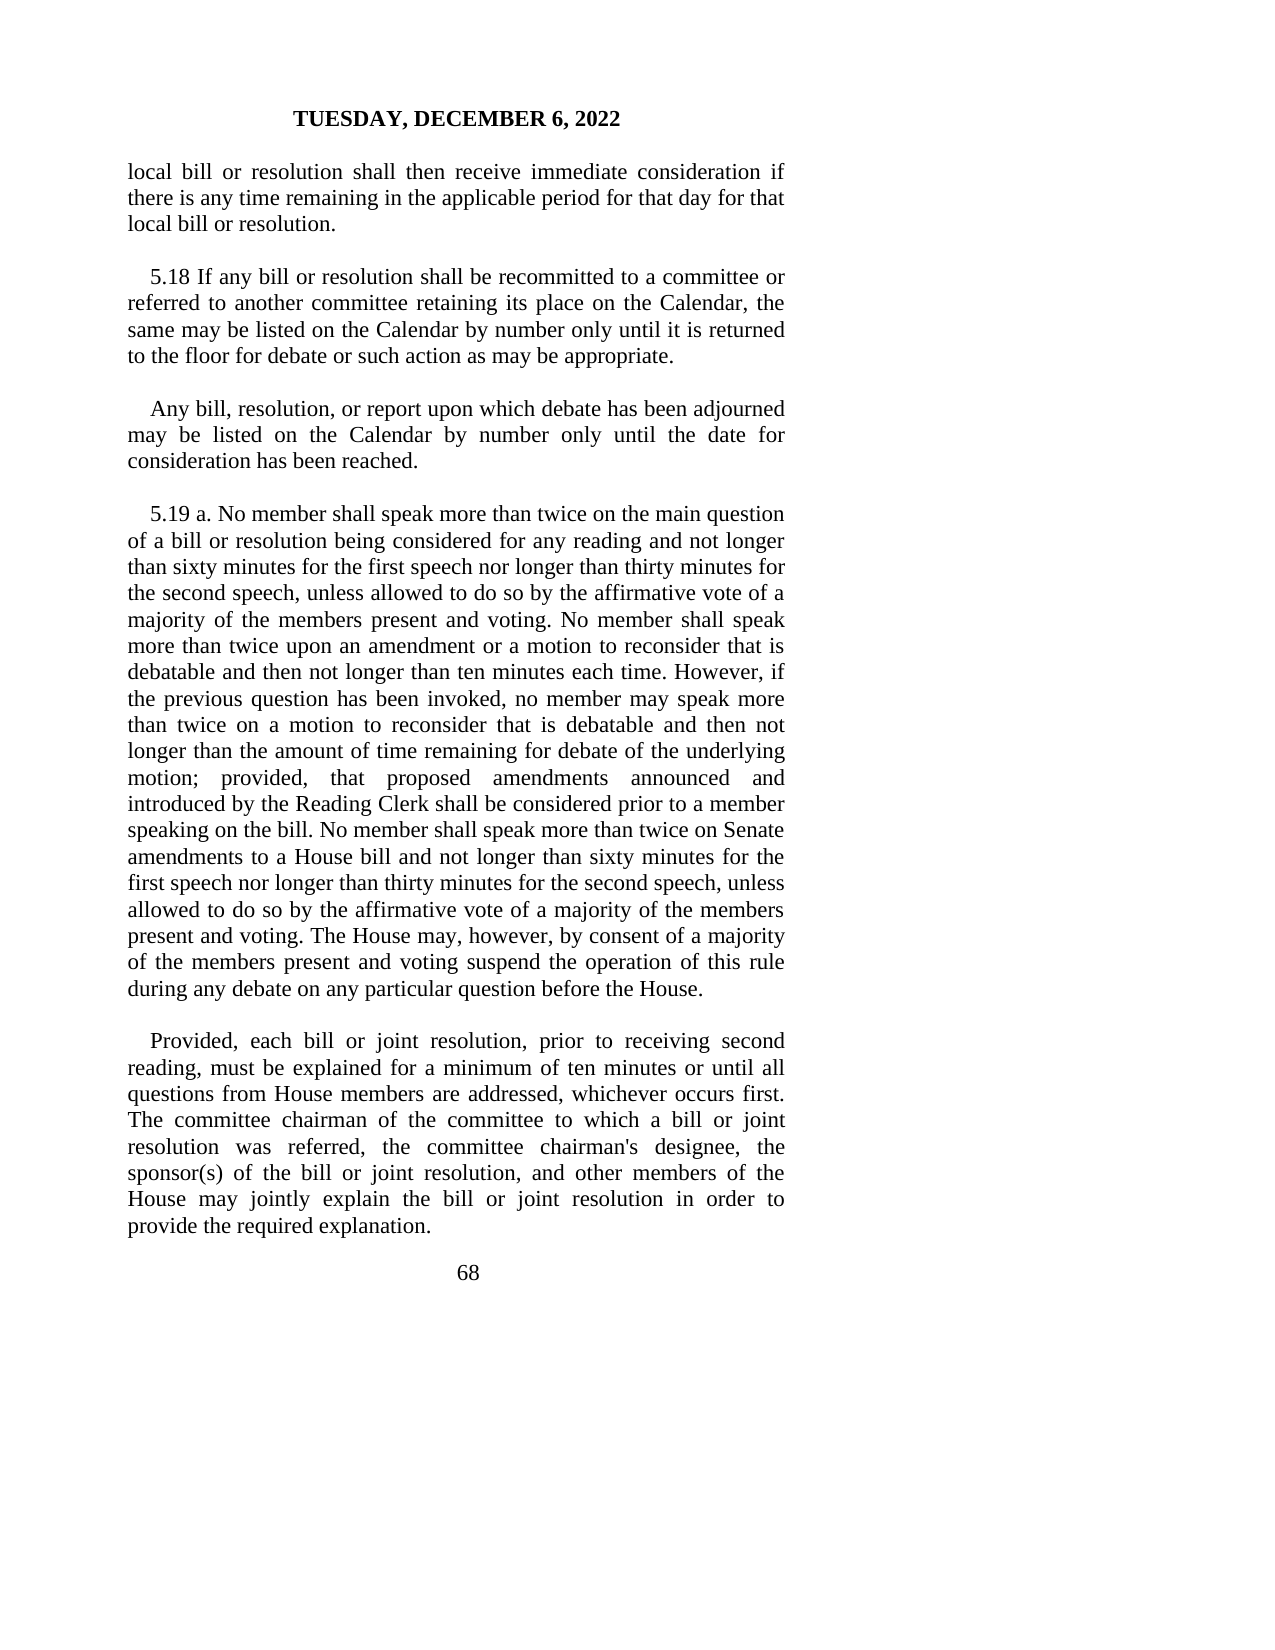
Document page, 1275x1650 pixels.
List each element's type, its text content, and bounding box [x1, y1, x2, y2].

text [127, 158, 786, 237]
text Provided, each bill or joint resolution, prior to receiving second reading, must be explained for a minimum of ten minutes or until all questions from House members are addressed, whichever occurs first. The committee chairman of the committee to which a bill or joint resolution was referred, the committee chairman's designee, the sponsor(s) of the bill or joint resolution, and other members of the House may jointly explain the bill or joint resolution in order to provide the required explanation. [127, 1027, 786, 1238]
text Any bill, resolution, or report upon which debate has been adjourned may be listed on the Calendar by number only until the date for consideration has been reached. [127, 395, 786, 474]
text 5.19 a. No member shall speak more than twice on the main question of a bill or resolution being considered for any reading and not longer than sixty minutes for the first speech nor longer than thirty minutes for the second speech, unless allowed to do so by the affirmative vote of a majority of the members present and voting. No member shall speak more than twice upon an amendment or a motion to reconsider that is debatable and then not longer than ten minutes each time. However, if the previous question has been invoked, no member may speak more than twice on a motion to reconsider that is debatable and then not longer than the amount of time remaining for debate of the underlying motion; provided, that proposed amendments announced and introduced by the Reading Clerk shall be considered prior to a member speaking on the bill. No member shall speak more than twice on Senate amendments to a House bill and not longer than sixty minutes for the first speech nor longer than thirty minutes for the second speech, unless allowed to do so by the affirmative vote of a majority of the members present and voting. The House may, however, by consent of a majority of the members present and voting suspend the operation of this rule during any debate on any particular question before the House. [127, 500, 786, 1001]
text 5.18 If any bill or resolution shall be recommitted to a committee or referred to another committee retaining its place on the Calendar, the same may be listed on the Calendar by number only until it is returned to the floor for debate or such action as may be appropriate. [127, 263, 786, 368]
